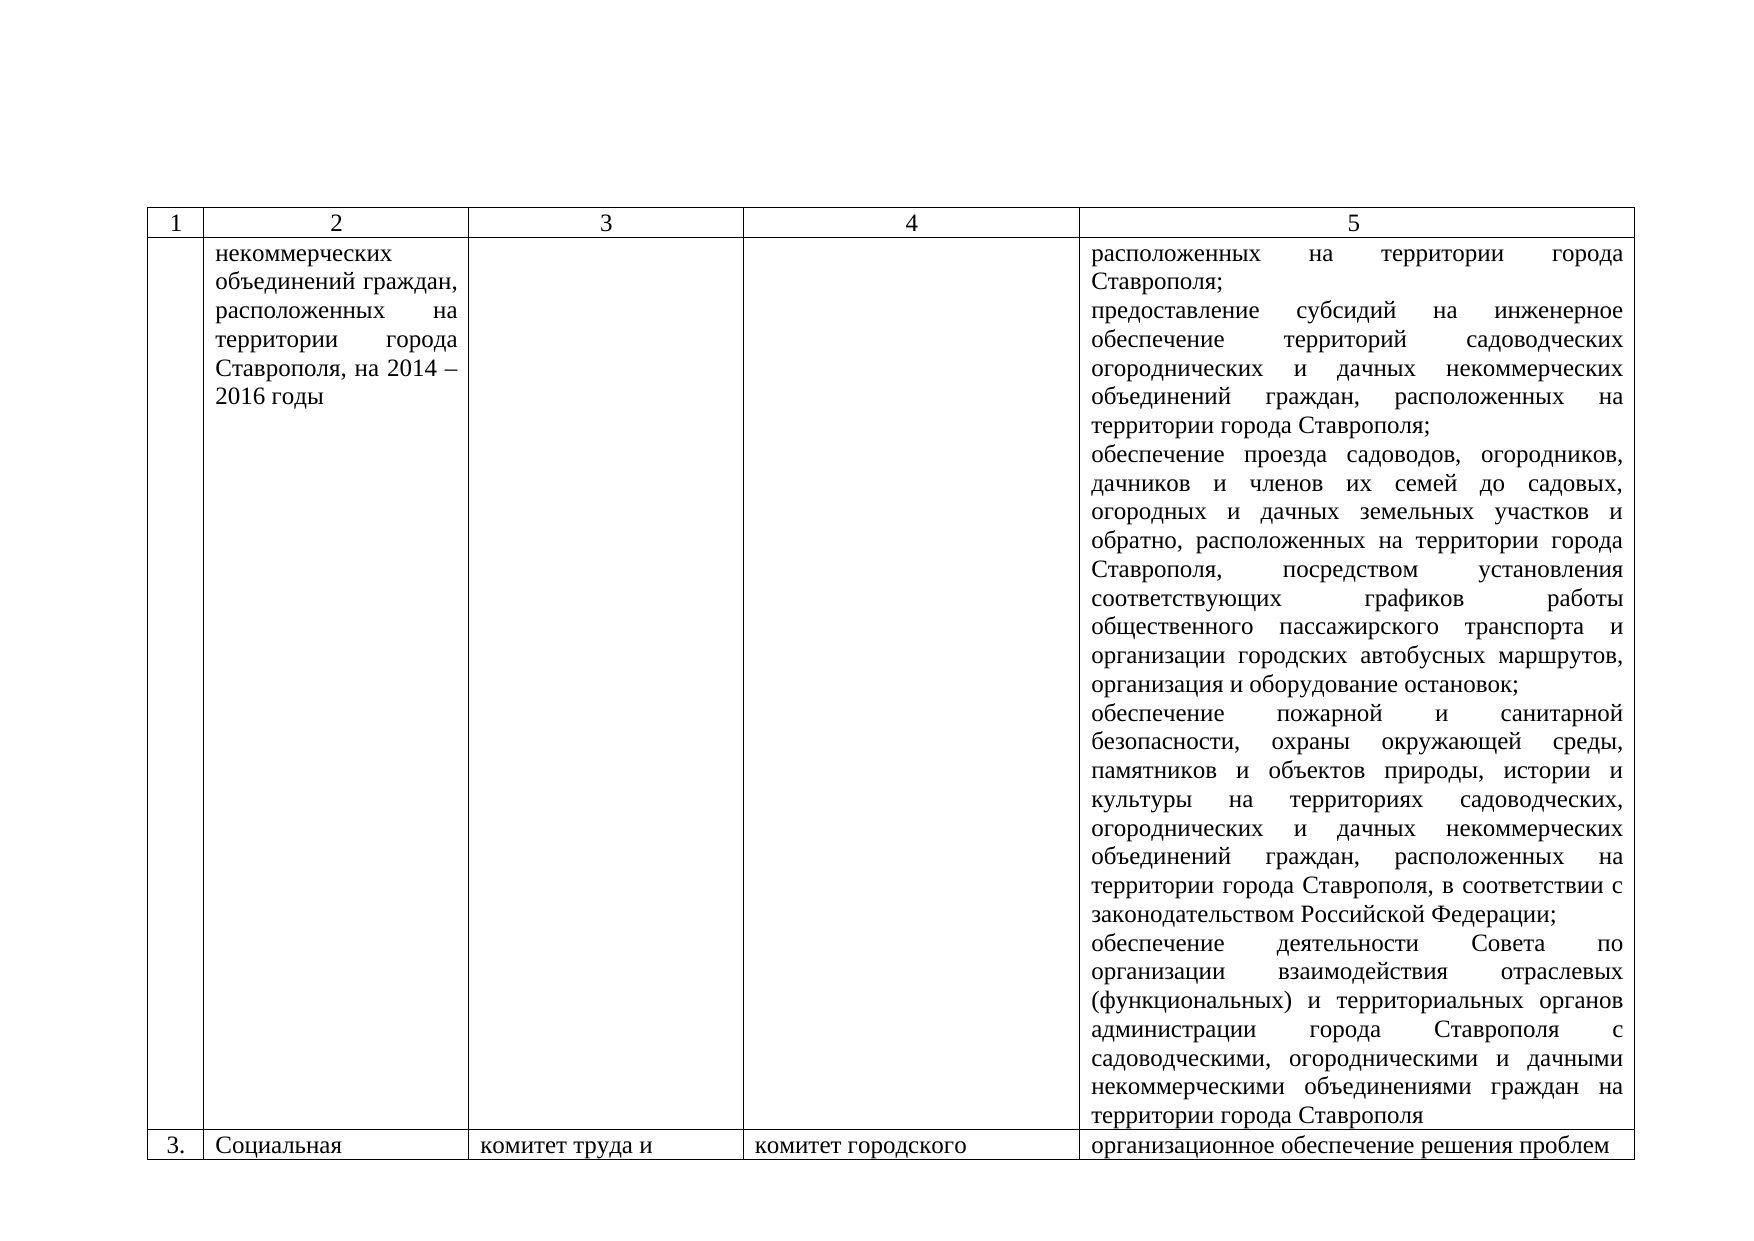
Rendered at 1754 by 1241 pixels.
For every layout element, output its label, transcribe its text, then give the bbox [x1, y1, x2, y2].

table_cell комитет градостроительства администрации города Ставрополя 3 [469, 208, 743, 237]
table_cell расположенных на территории города Ставрополя; предоставление субсидий на инженерное обеспечение территорий садоводческих огороднических и дачных некоммерческих объединений граждан, расположенных на территории города Ставрополя; обеспечение проезда садоводов, огородников, дачников и членов их семей до садовых, огородных и дачных земельных участков и обратно, расположенных на территории города Ставрополя, посредством установления соответствующих графиков работы общественного пассажирского транспорта и организации городских автобусных маршрутов, организация и оборудование остановок; обеспечение пожарной и санитарной безопасности, охраны окружающей среды, памятников и объектов природы, истории и культуры на территориях садоводческих, огороднических и дачных некоммерческих объединений граждан, расположенных на территории города Ставрополя, в соответствии с законодательством Российской Федерации; обеспечение деятельности Совета по организации взаимодействия отраслевых (функциональных) и территориальных органов администрации города Ставрополя с садоводческими, огородническими и дачными некоммерческими объединениями граждан на территории города Ставрополя [1080, 238, 1634, 1129]
table_cell комитет городского хозяйства администрации города Ставрополя 4 [744, 208, 1079, 237]
table_cell [744, 238, 1079, 1129]
table_cell 2. 1 [148, 208, 203, 237]
table_cell Социальная 2 [204, 1130, 468, 1159]
table_cell Поддержка садоводческих, огороднических и дачных 2 [204, 208, 468, 237]
table_cell организационное обеспечение решения проблем 5 [1080, 1130, 1634, 1159]
table_cell [148, 238, 203, 1129]
table_cell 3. 1 [148, 1130, 203, 1159]
table_cell [469, 238, 743, 1129]
table_cell некоммерческих объединений граждан, расположенных на территории города Ставрополя, на 2014 – 2016 годы [204, 238, 468, 1129]
table_cell комитет городского 4 [744, 1130, 1079, 1159]
table_cell комитет труда и 3 [469, 1130, 743, 1159]
